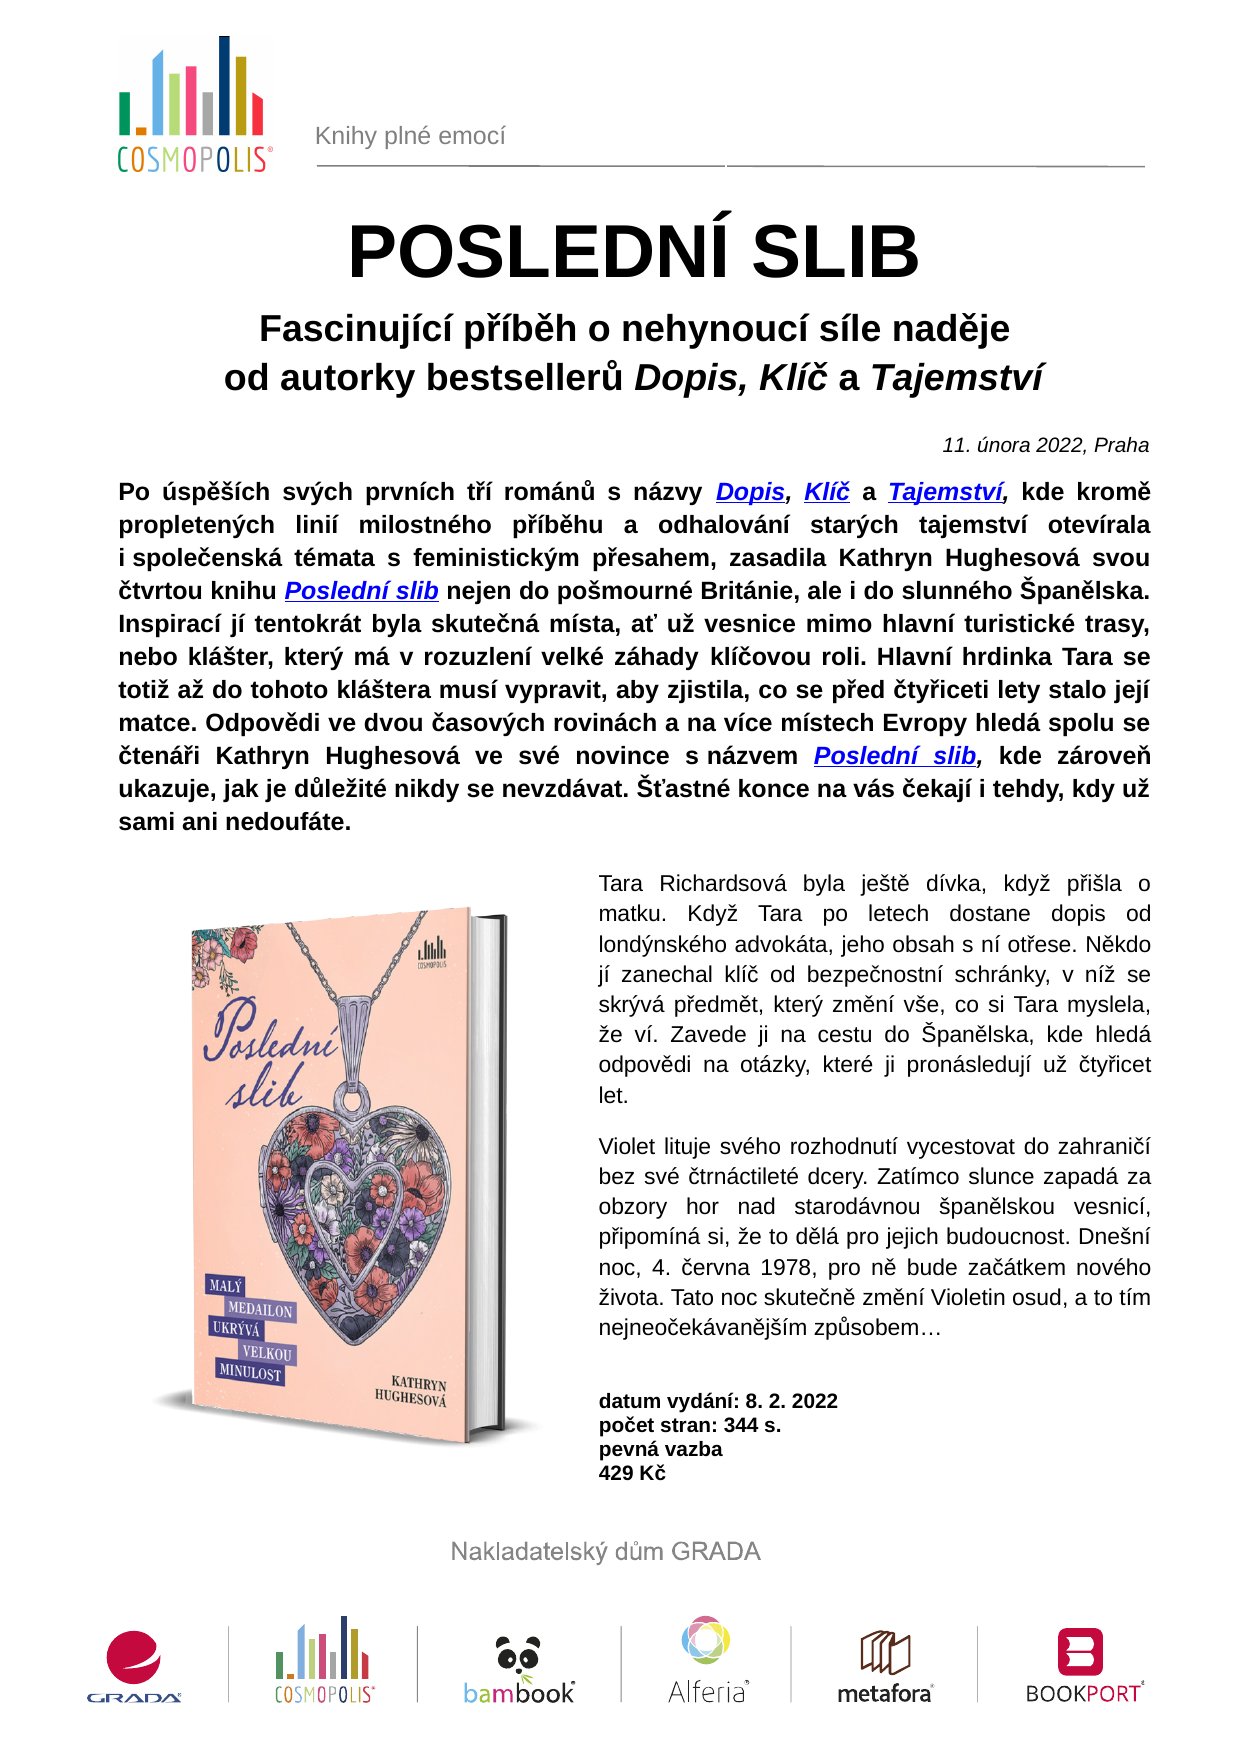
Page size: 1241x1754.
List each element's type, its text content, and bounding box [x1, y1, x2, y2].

text Tara Richardsová byla ještě dívka, když přišla o matku. Když Tara po letech dostane dopis od londýnského advokáta, jeho obsah s ní otřese. Někdo jí zanechal klíč od bezpečnostní schránky, v níž se skrývá předmět, který změní vše, co si Tara myslela, že ví. Zavede ji na cestu do Španělska, kde hledá odpovědi na otázky, které ji pronásledují už čtyřicet let. [118, 870, 1152, 1108]
picture [118, 36, 273, 172]
text od autorky bestsellerů Dopis, Klíč a Tajemství [118, 356, 1152, 399]
text Po úspěších svých prvních tří románů s názvy Dopis, Klíč a Tajemství, kde kromě propletených linií milostného příběhu a odhalování starých tajemství otevírala i společenská témata s feministickým přesahem, zasadila Kathryn Hughesová svou čtvrtou knihu Poslední slib nejen do pošmourné Británie, ale i do slunného Španělska. Inspirací jí tentokrát byla skutečná místa, ať už vesnice mimo hlavní turistické trasy, nebo klášter, který má v rozuzlení velké záhady klíčovou roli. Hlavní hrdinka Tara se totiž až do tohoto kláštera musí vypravit, aby zjistila, co se před čtyřiceti lety stalo její matce. Odpovědi ve dvou časových rovinách a na více místech Evropy hledá spolu se čtenáři Kathryn Hughesová ve své novince s názvem Poslední slib, kde zároveň ukazuje, jak je důležité nikdy se nevzdávat. Šťastné konce na vás čekají i tehdy, kdy už sami ani nedoufáte. [118, 477, 1152, 774]
text Violet lituje svého rozhodnutí vycestovat do zahraničí bez své čtrnáctileté dcery. Zatímco slunce zapadá za obzory hor nad starodávnou španělskou vesnicí, připomíná si, že to dělá pro jejich budoucnost. Dnešní noc, 4. června 1978, pro ně bude začátkem nového života. Tato noc skutečně změní Violetin osud, a to tím nejneočekávanějším způsobem… [580, 1133, 1152, 1340]
picture [118, 871, 580, 1472]
text Fascinující příběh o nehynoucí síle naděje [118, 306, 1152, 349]
list 11. února 2022, Praha [193, 433, 1152, 457]
text POSLEDNÍ SLIB [118, 207, 1152, 293]
